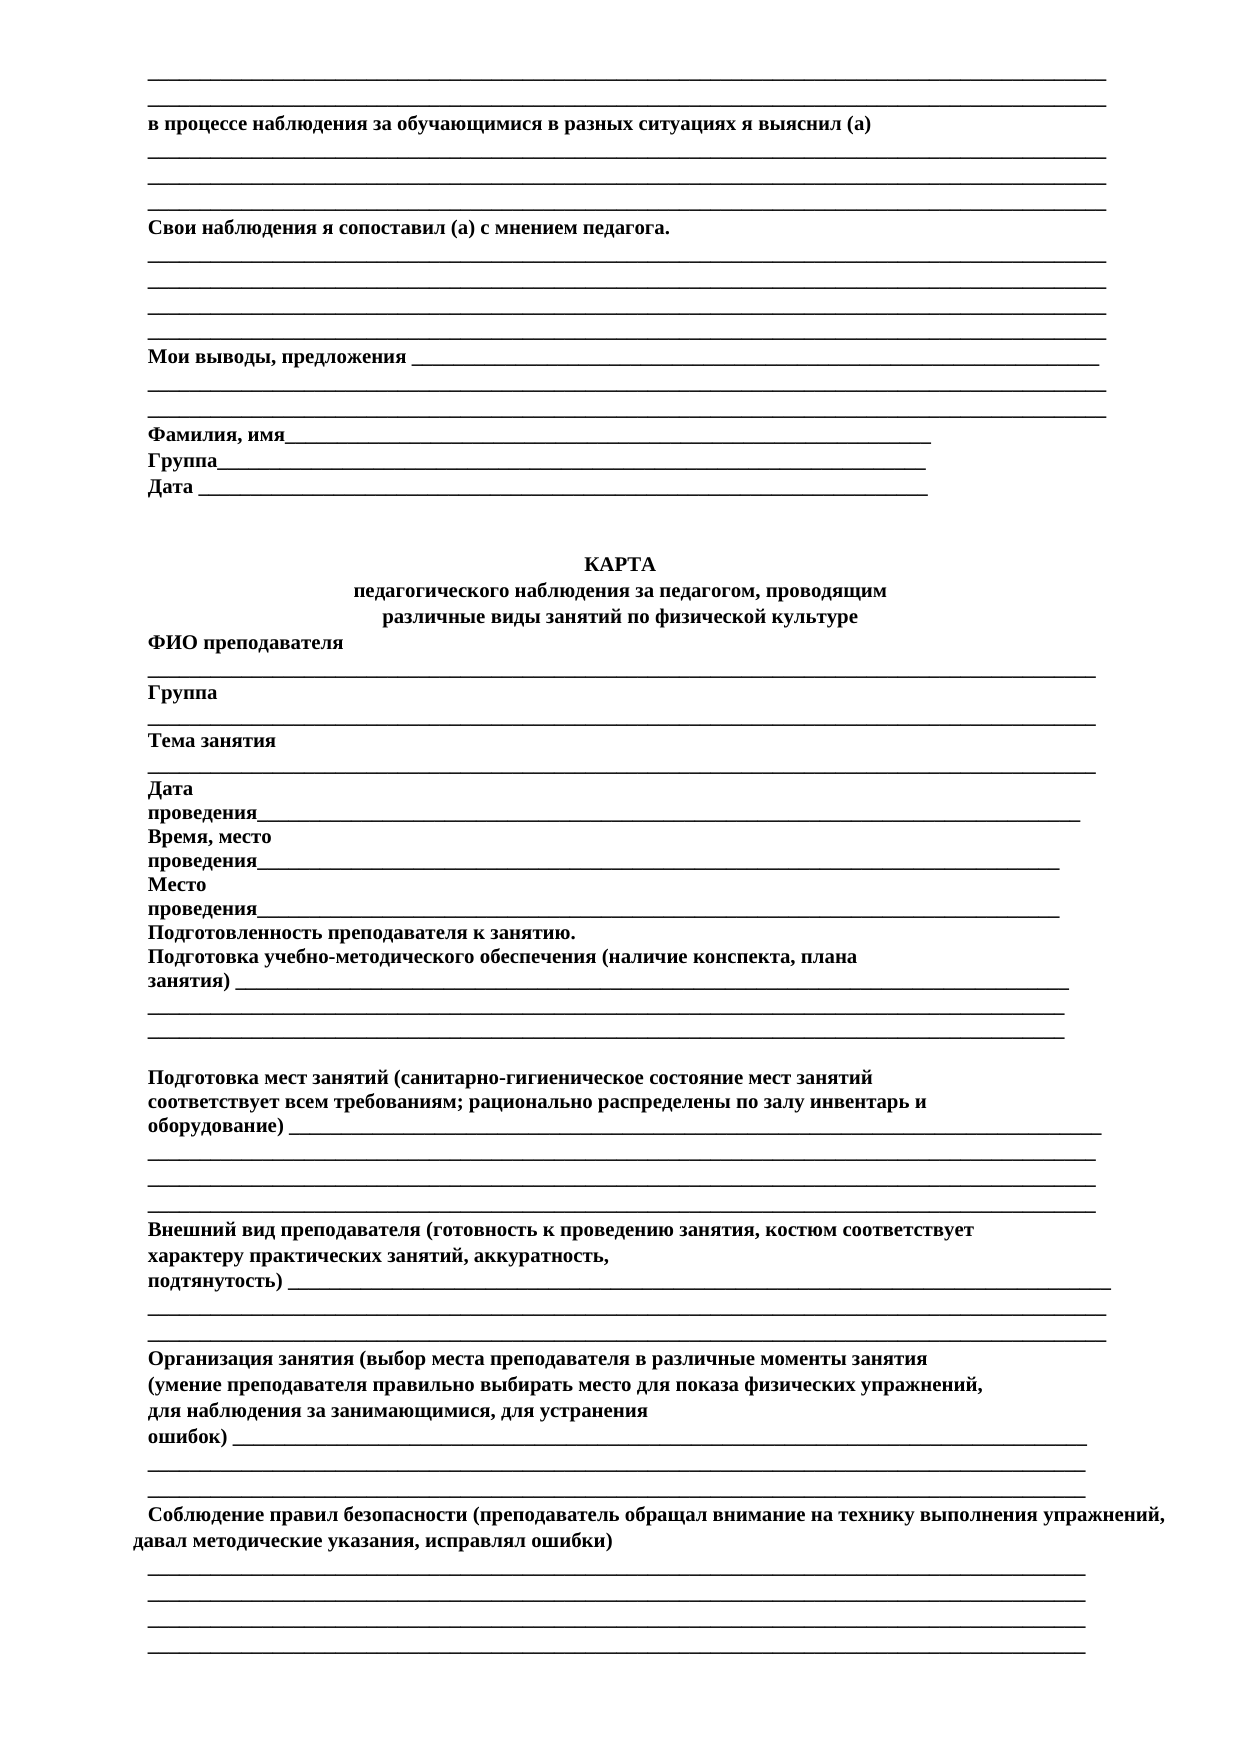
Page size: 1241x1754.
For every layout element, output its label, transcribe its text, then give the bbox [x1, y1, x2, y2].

text соответствует всем требованиям; рационально распределены по залу инвентарь и [133, 1089, 1181, 1113]
text (умение преподавателя правильно выбирать место для показа физических упражнений, [133, 1372, 1181, 1396]
text Свои наблюдения я сопоставил (а) с мнением педагога. [59, 215, 1181, 239]
text ___________________________________________________________________________________________ [133, 1139, 1181, 1163]
text ___________________________________________________________________________________________ [59, 752, 1181, 776]
text Соблюдение правил безопасности (преподаватель обращал внимание на технику выполнения упражнений, давал методические указания, исправлял ошибки) [133, 1502, 1181, 1552]
text ____________________________________________________________________________________________ [59, 318, 1181, 342]
text в процессе наблюдения за обучающимися в разных ситуациях я выяснил (а) [59, 111, 1181, 135]
text Группа [59, 680, 1181, 704]
text педагогического наблюдения за педагогом, проводящим [59, 578, 1181, 602]
text ____________________________________________________________________________________________ [133, 1294, 1181, 1318]
text ____________________________________________________________________________________________ [59, 267, 1181, 291]
text __________________________________________________________________________________________ [133, 1476, 1181, 1500]
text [59, 163, 1181, 187]
text Подготовка мест занятий (санитарно-гигиеническое состояние мест занятий [133, 1065, 1181, 1089]
text для наблюдения за занимающимися, для устранения [133, 1398, 1181, 1422]
text различные виды занятий по физической культуре [59, 604, 1181, 628]
text занятия) ________________________________________________________________________________ [59, 968, 1181, 992]
text __________________________________________________________________________________________ [133, 1450, 1181, 1474]
text оборудование) ______________________________________________________________________________ [133, 1113, 1181, 1137]
text ФИО преподавателя [59, 630, 1181, 654]
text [133, 1632, 1181, 1656]
text Организация занятия (выбор места преподавателя в различные моменты занятия [133, 1346, 1181, 1370]
text Место [59, 872, 1181, 896]
text __________________________________________________________________________________________ [133, 1554, 1181, 1578]
text ____________________________________________________________________________________________ [133, 1320, 1181, 1344]
text ___________________________________________________________________________________________ [59, 704, 1181, 728]
text Фамилия, имя______________________________________________________________ [59, 422, 1181, 446]
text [59, 85, 1181, 109]
text ___________________________________________________________________________________________ [133, 1165, 1181, 1189]
text КАРТА [59, 552, 1181, 576]
text Тема занятия [59, 728, 1181, 752]
text ___________________________________________________________________________________________ [133, 1191, 1181, 1215]
text ____________________________________________________________________________________________ [59, 396, 1181, 420]
text проведения_____________________________________________________________________________ [59, 848, 1181, 872]
text ____________________________________________________________________________________________ [59, 241, 1181, 265]
text характеру практических занятий, аккуратность, [133, 1242, 1181, 1267]
text ____________________________________________________________________________________________ [59, 189, 1181, 213]
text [133, 1580, 1181, 1604]
text ____________________________________________________________________________________________ [59, 292, 1181, 317]
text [59, 137, 1181, 161]
text ________________________________________________________________________________________ [59, 992, 1181, 1017]
text Подготовка учебно-методического обеспечения (наличие конспекта, плана [59, 944, 1181, 968]
text проведения_____________________________________________________________________________ [59, 896, 1181, 920]
text ошибок) __________________________________________________________________________________ [133, 1424, 1181, 1448]
text подтянутость) _______________________________________________________________________________ [133, 1268, 1181, 1292]
text ___________________________________________________________________________________________ [59, 656, 1181, 680]
text ____________________________________________________________________________________________ [59, 370, 1181, 394]
text Дата [59, 776, 1181, 800]
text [133, 1606, 1181, 1630]
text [59, 59, 1181, 83]
text Мои выводы, предложения __________________________________________________________________ [59, 344, 1181, 368]
text ________________________________________________________________________________________ [133, 1017, 1181, 1041]
text проведения_______________________________________________________________________________ [59, 800, 1181, 824]
text Группа____________________________________________________________________ [59, 448, 1181, 472]
text Подготовленность преподавателя к занятию. [59, 920, 1181, 944]
text Время, место [59, 824, 1181, 848]
text Внешний вид преподавателя (готовность к проведению занятия, костюм соответствует [133, 1217, 1181, 1241]
text Дата ______________________________________________________________________ [59, 474, 1181, 498]
